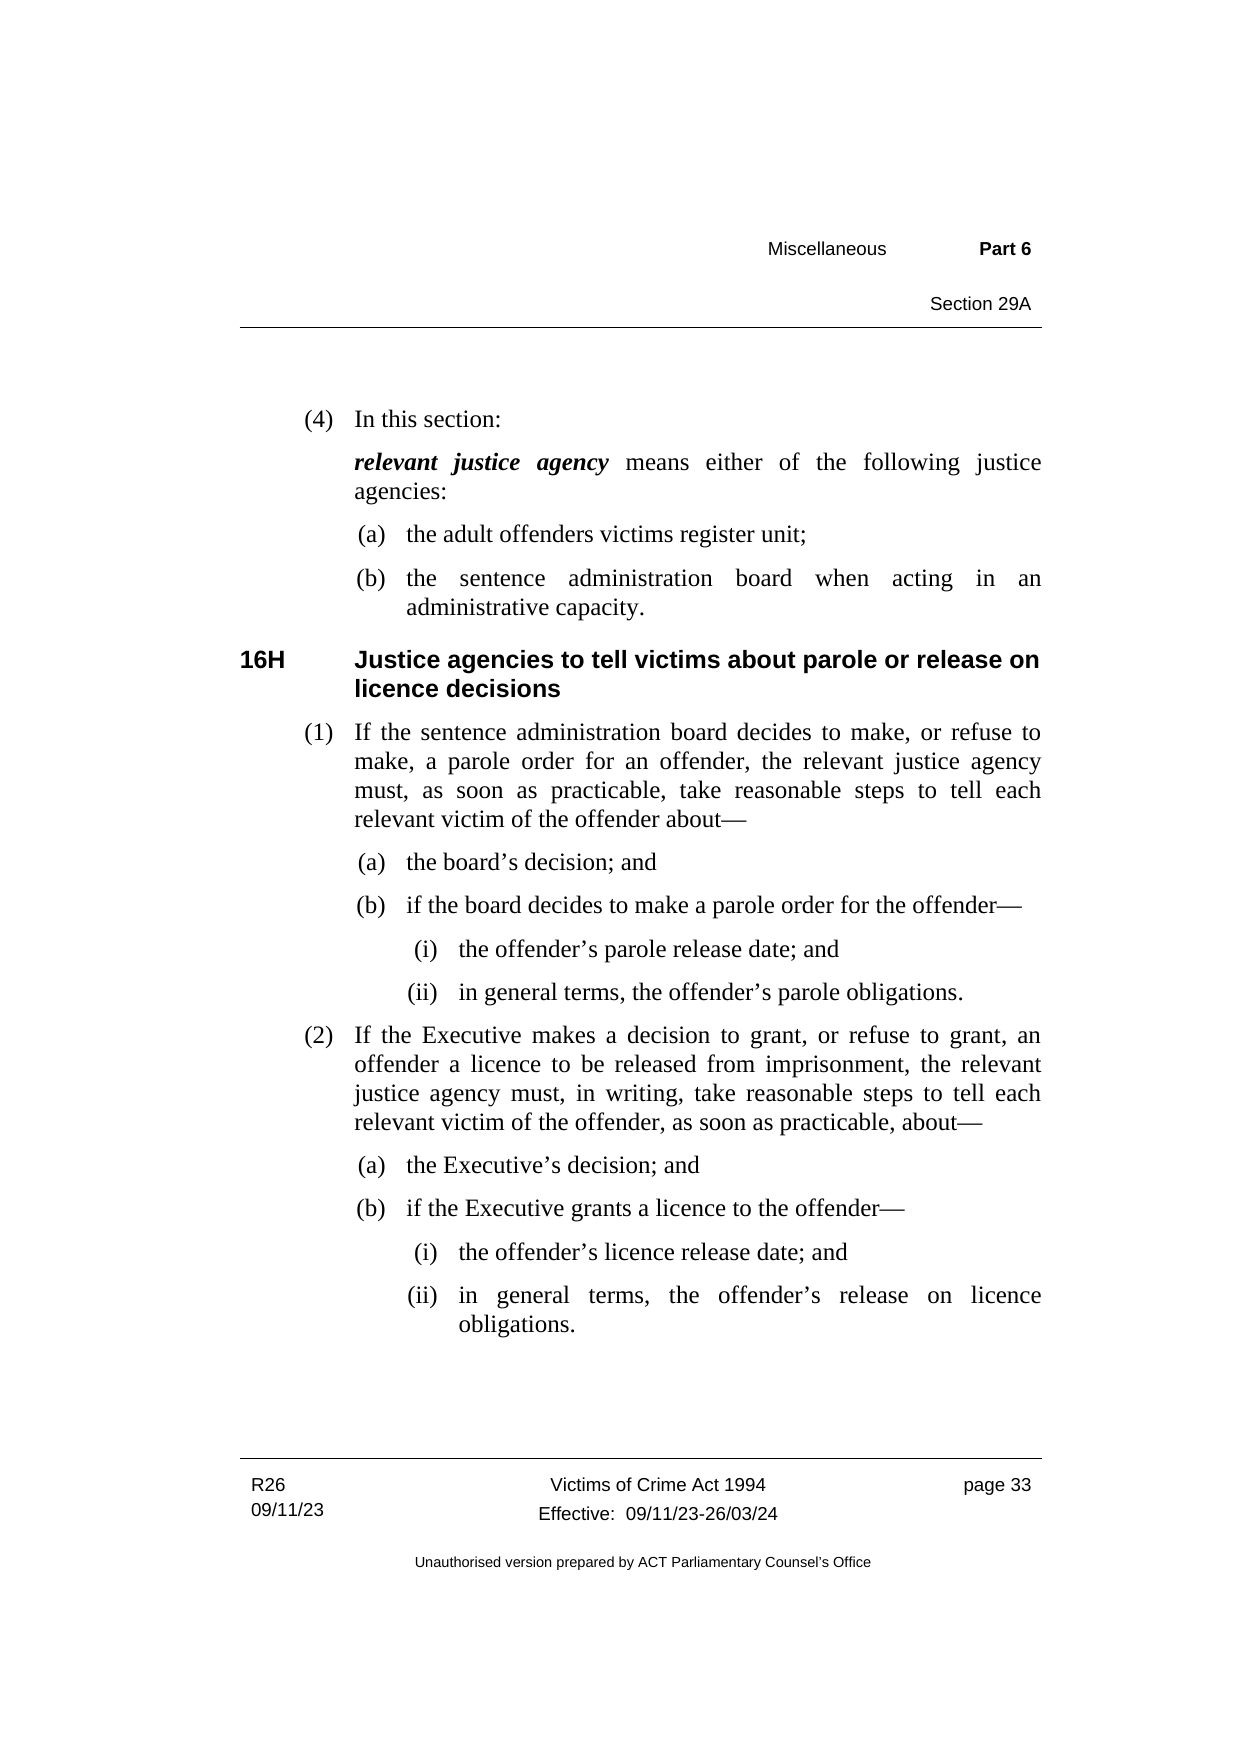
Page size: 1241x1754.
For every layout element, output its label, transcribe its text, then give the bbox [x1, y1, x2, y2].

text (2) If the Executive makes a decision to grant, or refuse to grant, an offender a licence to be released from imprisonment, the relevant justice agency must, in writing, take reasonable steps to tell each relevant victim of the offender, as soon as practicable, about— [239, 1020, 1042, 1135]
text (a) the board’s decision; and [239, 847, 1042, 876]
text (4) In this section: [239, 404, 1042, 433]
text (a) the Executive’s decision; and [239, 1150, 1042, 1179]
text (i) the offender’s parole release date; and [239, 934, 1042, 962]
text (ii) in general terms, the offender’s parole obligations. [239, 977, 1042, 1006]
text (b) if the Executive grants a licence to the offender— [239, 1193, 1042, 1222]
text (b) if the board decides to make a parole order for the offender— [239, 890, 1042, 919]
text (1) If the sentence administration board decides to make, or refuse to make, a parole order for an offender, the relevant justice agency must, as soon as practicable, take reasonable steps to tell each relevant victim of the offender about— [239, 717, 1042, 832]
text (i) the offender’s licence release date; and [239, 1237, 1042, 1265]
text (b) the sentence administration board when acting in an administrative capacity. [239, 563, 1042, 620]
text (a) the adult offenders victims register unit; [239, 519, 1042, 548]
text relevant justice agency means either of the following justice agencies: [354, 447, 1042, 505]
text 16H Justice agencies to tell victims about parole or release on licence decisions [239, 645, 1042, 703]
text (ii) in general terms, the offender’s release on licence obligations. [239, 1280, 1042, 1337]
